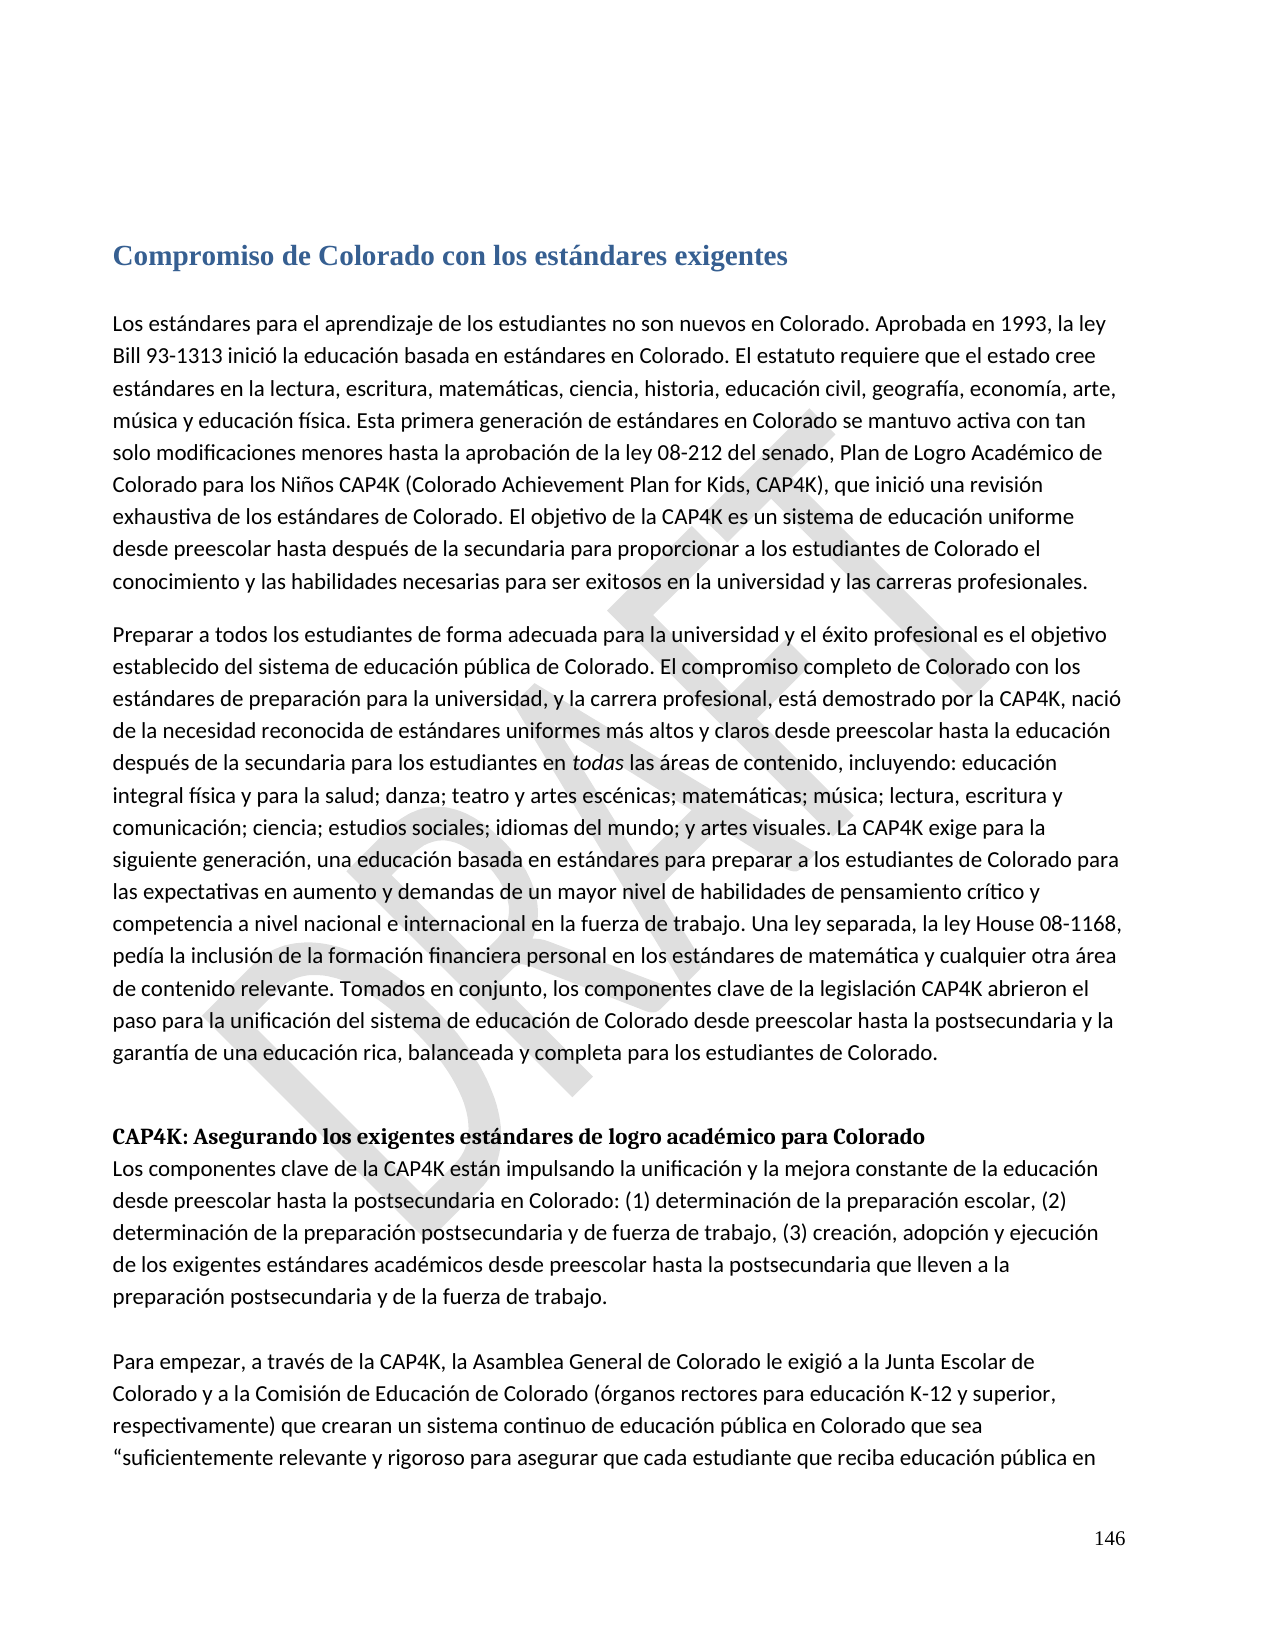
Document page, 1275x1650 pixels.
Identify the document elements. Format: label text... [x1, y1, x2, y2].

list Preparar a todos los estudiantes de forma adecuada para la universidad y el éxito profesional es el objetivo establecido del sistema de educación pública de Colorado. El compromiso completo de Colorado con los estándares de preparación para la universidad, y la carrera profesional, está demostrado por la CAP4K, nació de la necesidad reconocida de estándares uniformes más altos y claros desde preescolar hasta la educación después de la secundaria para los estudiantes en todas las áreas de contenido, incluyendo: educación integral física y para la salud; danza; teatro y artes escénicas; matemáticas; música; lectura, escritura y comunicación; ciencia; estudios sociales; idiomas del mundo; y artes visuales. La CAP4K exige para la siguiente generación, una educación basada en estándares para preparar a los estudiantes de Colorado para las expectativas en aumento y demandas de un mayor nivel de habilidades de pensamiento crítico y competencia a nivel nacional e internacional en la fuerza de trabajo. Una ley separada, la ley House 08-1168, pedía la inclusión de la formación financiera personal en los estándares de matemática y cualquier otra área de contenido relevante. Tomados en conjunto, los componentes clave de la legislación CAP4K abrieron el paso para la unificación del sistema de educación de Colorado desde preescolar hasta la postsecundaria y la garantía de una educación rica, balanceada y completa para los estudiantes de Colorado. [112, 620, 1125, 1066]
text Los componentes clave de la CAP4K están impulsando la unificación y la mejora constante de la educación desde preescolar hasta la postsecundaria en Colorado: (1) determinación de la preparación escolar, (2) determinación de la preparación postsecundaria y de fuerza de trabajo, (3) creación, adopción y ejecución de los exigentes estándares académicos desde preescolar hasta la postsecundaria que lleven a la preparación postsecundaria y de la fuerza de trabajo. [112, 1154, 1125, 1310]
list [112, 1347, 1125, 1471]
text Los estándares para el aprendizaje de los estudiantes no son nuevos en Colorado. Aprobada en 1993, la ley Bill 93-1313 inició la educación basada en estándares en Colorado. El estatuto requiere que el estado cree estándares en la lectura, escritura, matemáticas, ciencia, historia, educación civil, geografía, economía, arte, música y educación física. Esta primera generación de estándares en Colorado se mantuvo activa con tan solo modificaciones menores hasta la aprobación de la ley 08-212 del senado, Plan de Logro Académico de Colorado para los Niños CAP4K (Colorado Achievement Plan for Kids, CAP4K), que inició una revisión exhaustiva de los estándares de Colorado. El objetivo de la CAP4K es un sistema de educación uniforme desde preescolar hasta después de la secundaria para proporcionar a los estudiantes de Colorado el conocimiento y las habilidades necesarias para ser exitosos en la universidad y las carreras profesionales. [112, 309, 1125, 595]
subtitle Compromiso de Colorado con los estándares exigentes [112, 238, 1125, 272]
subtitle CAP4K: Asegurando los exigentes estándares de logro académico para Colorado [112, 1123, 1125, 1150]
